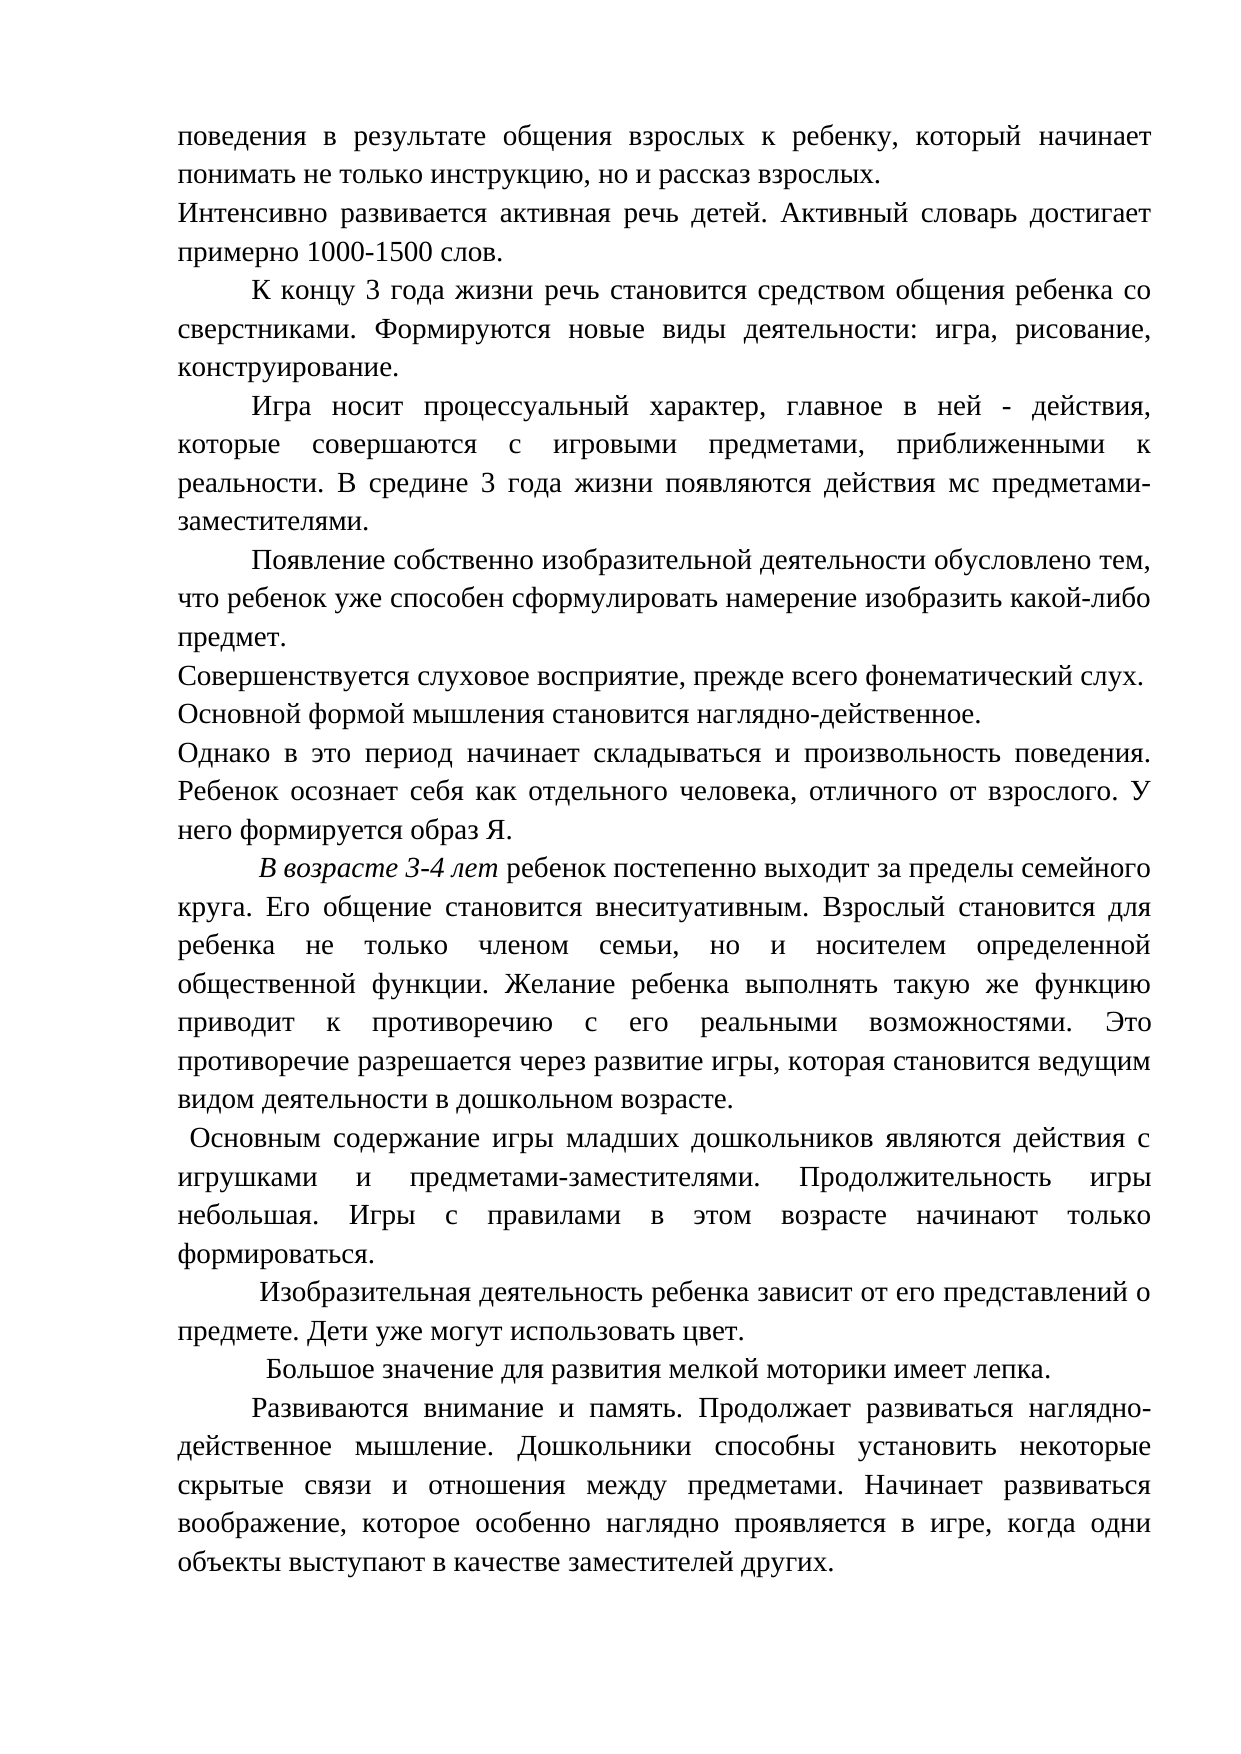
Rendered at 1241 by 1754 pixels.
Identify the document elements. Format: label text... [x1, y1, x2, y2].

text Игра носит процессуальный характер, главное в ней - действия, которые совершаются с игровыми предметами, приближенными к реальности. В средине 3 года жизни появляются действия мс предметами-заместителями. [177, 388, 1152, 537]
text Совершенствуется слуховое восприятие, прежде всего фонематический слух. [177, 658, 1152, 691]
text К концу 3 года жизни речь становится средством общения ребенка со сверстниками. Формируются новые виды деятельности: игра, рисование, конструирование. [177, 272, 1152, 383]
text Развиваются внимание и память. Продолжает развиваться наглядно-действенное мышление. Дошкольники способны установить некоторые скрытые связи и отношения между предметами. Начинает развиваться воображение, которое особенно наглядно проявляется в игре, когда одни объекты выступают в качестве заместителей других. [177, 1390, 1152, 1578]
text Основным содержание игры младших дошкольников являются действия с игрушками и предметами-заместителями. Продолжительность игры небольшая. Игры с правилами в этом возрасте начинают только формироваться. [177, 1120, 1152, 1269]
text Интенсивно развивается активная речь детей. Активный словарь достигает примерно 1000-1500 слов. [177, 195, 1152, 267]
text Изобразительная деятельность ребенка зависит от его представлений о предмете. Дети уже могут использовать цвет. [177, 1274, 1152, 1346]
text Появление собственно изобразительной деятельности обусловлено тем, что ребенок уже способен сформулировать намерение изобразить какой-либо предмет. [177, 542, 1152, 653]
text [177, 118, 1152, 190]
text Основной формой мышления становится наглядно-действенное. [177, 696, 1152, 730]
text В возрасте 3-4 лет ребенок постепенно выходит за пределы семейного круга. Его общение становится внеситуативным. Взрослый становится для ребенка не только членом семьи, но и носителем определенной общественной функции. Желание ребенка выполнять такую же функцию приводит к противоречию с его реальными возможностями. Это противоречие разрешается через развитие игры, которая становится ведущим видом деятельности в дошкольном возрасте. [177, 850, 1152, 1115]
text Большое значение для развития мелкой моторики имеет лепка. [177, 1351, 1152, 1385]
text Однако в это период начинает складываться и произвольность поведения. Ребенок осознает себя как отдельного человека, отличного от взрослого. У него формируется образ Я. [177, 735, 1152, 845]
